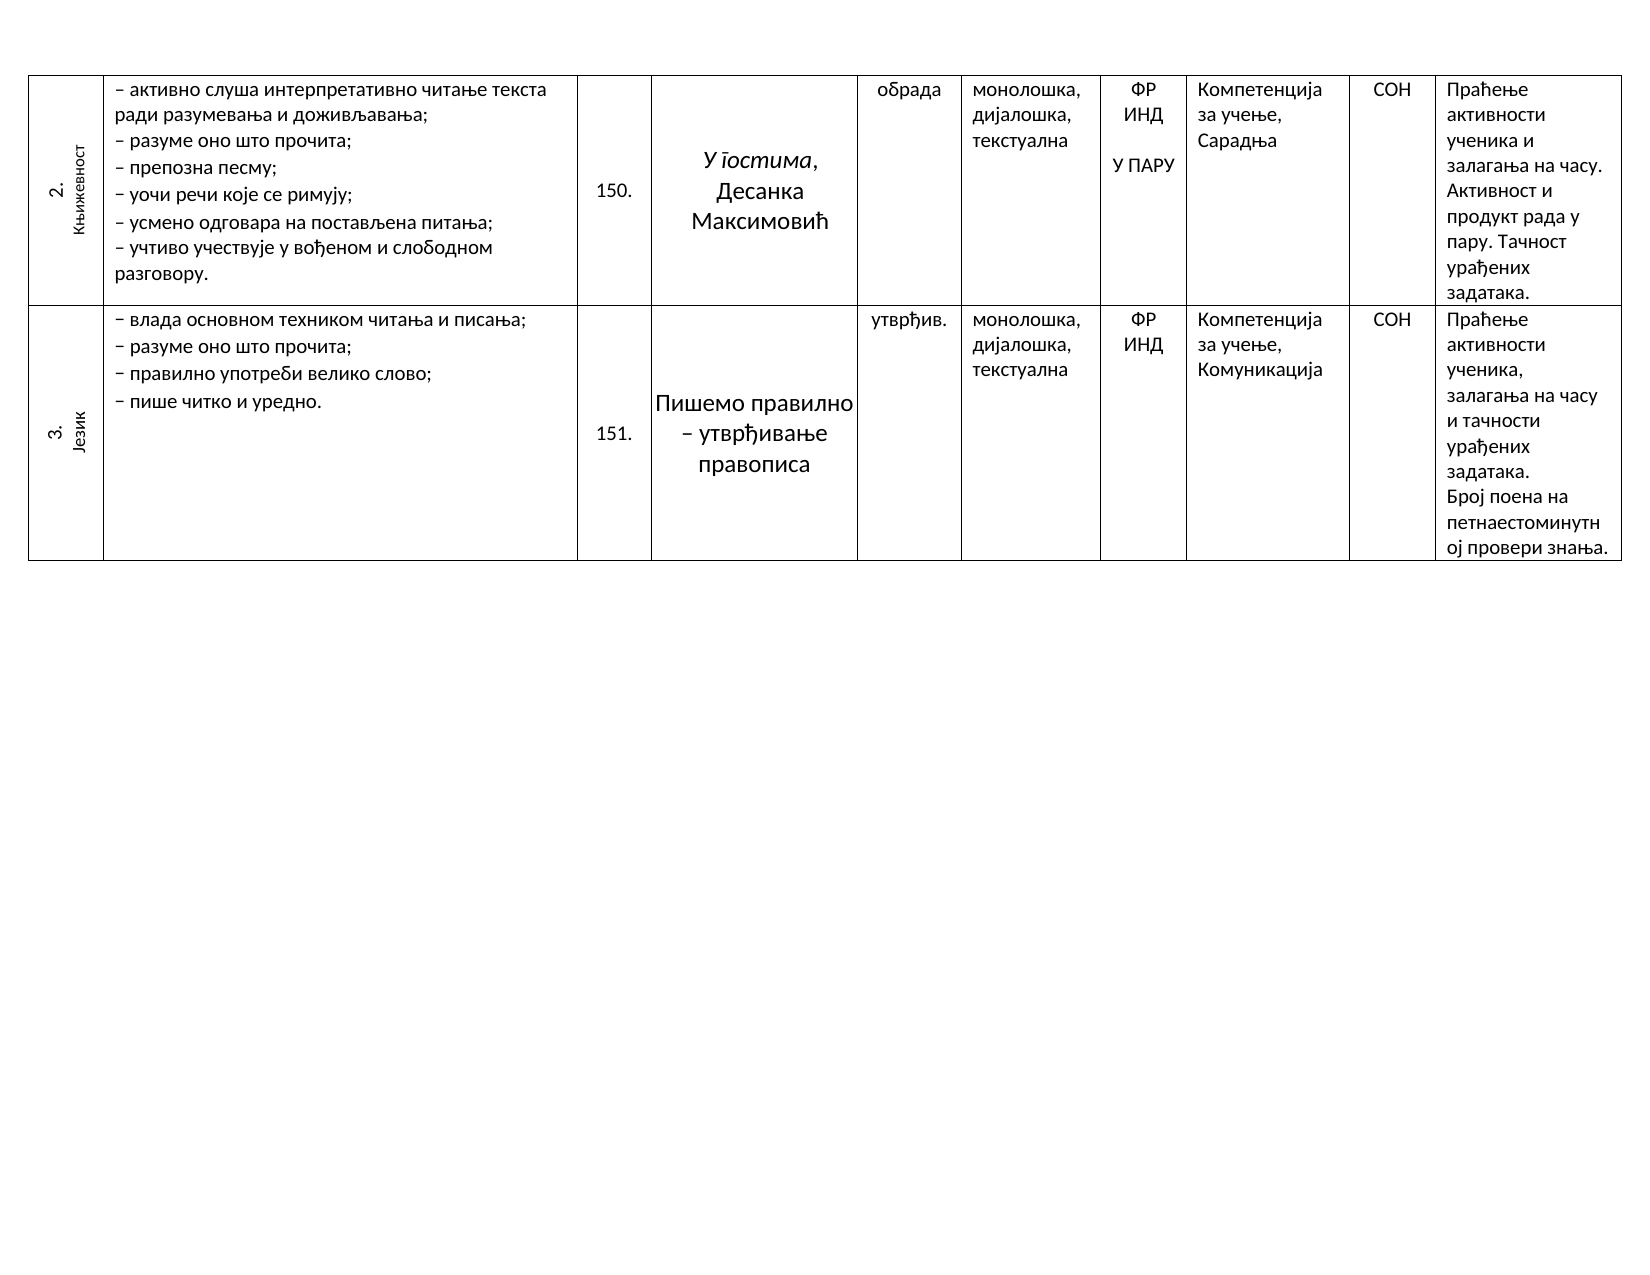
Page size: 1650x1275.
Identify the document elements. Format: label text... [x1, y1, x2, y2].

table_cell − влада основном техником читања и писања; − разуме оно што прочита; − правилно употреби велико слово; − пише читко и уредно. [104, 306, 577, 560]
table_cell ФР ИНД У ПАРУ [1101, 76, 1186, 305]
table_cell Компетенција за учење, Сарадња [1187, 76, 1349, 305]
table_cell Праћење активности ученика и залагања на часу. Активност и продукт рада у пару. Тачност урађених задатака. [1436, 76, 1621, 305]
table_cell 2. Књижевност [29, 76, 103, 305]
table_cell ФР ИНД [1101, 306, 1186, 560]
table_cell Компетенција за учење, Комуникација [1187, 306, 1349, 560]
table_cell обрада [858, 76, 961, 305]
table_cell 151. [578, 306, 651, 560]
table_cell СОН [1350, 76, 1435, 305]
table_cell монолошка, дијалошка, текстуална [962, 306, 1100, 560]
table_cell – активно слуша интерпретативно читање текста ради разумевања и доживљавања; – разуме оно што прочита; – препозна песму; − уочи речи које се римују; – усмено одговара на постављена питања; – учтиво учествује у вођеном и слободном разговору. [104, 76, 577, 305]
table_cell СОН [1350, 306, 1435, 560]
table_cell 150. [578, 76, 651, 305]
table_cell Праћење активности ученика, залагања на часу и тачности урађених задатака. Број поена на петнаестоминутној провери знања. [1436, 306, 1621, 560]
table_cell 3. Језик [29, 306, 103, 560]
table_cell У гостима, Десанка Максимовић [652, 76, 857, 305]
table_cell утврђив. [858, 306, 961, 560]
table_cell монолошка, дијалошка, текстуална [962, 76, 1100, 305]
table_cell Пишемо правилно – утврђивање правописа [652, 306, 857, 560]
